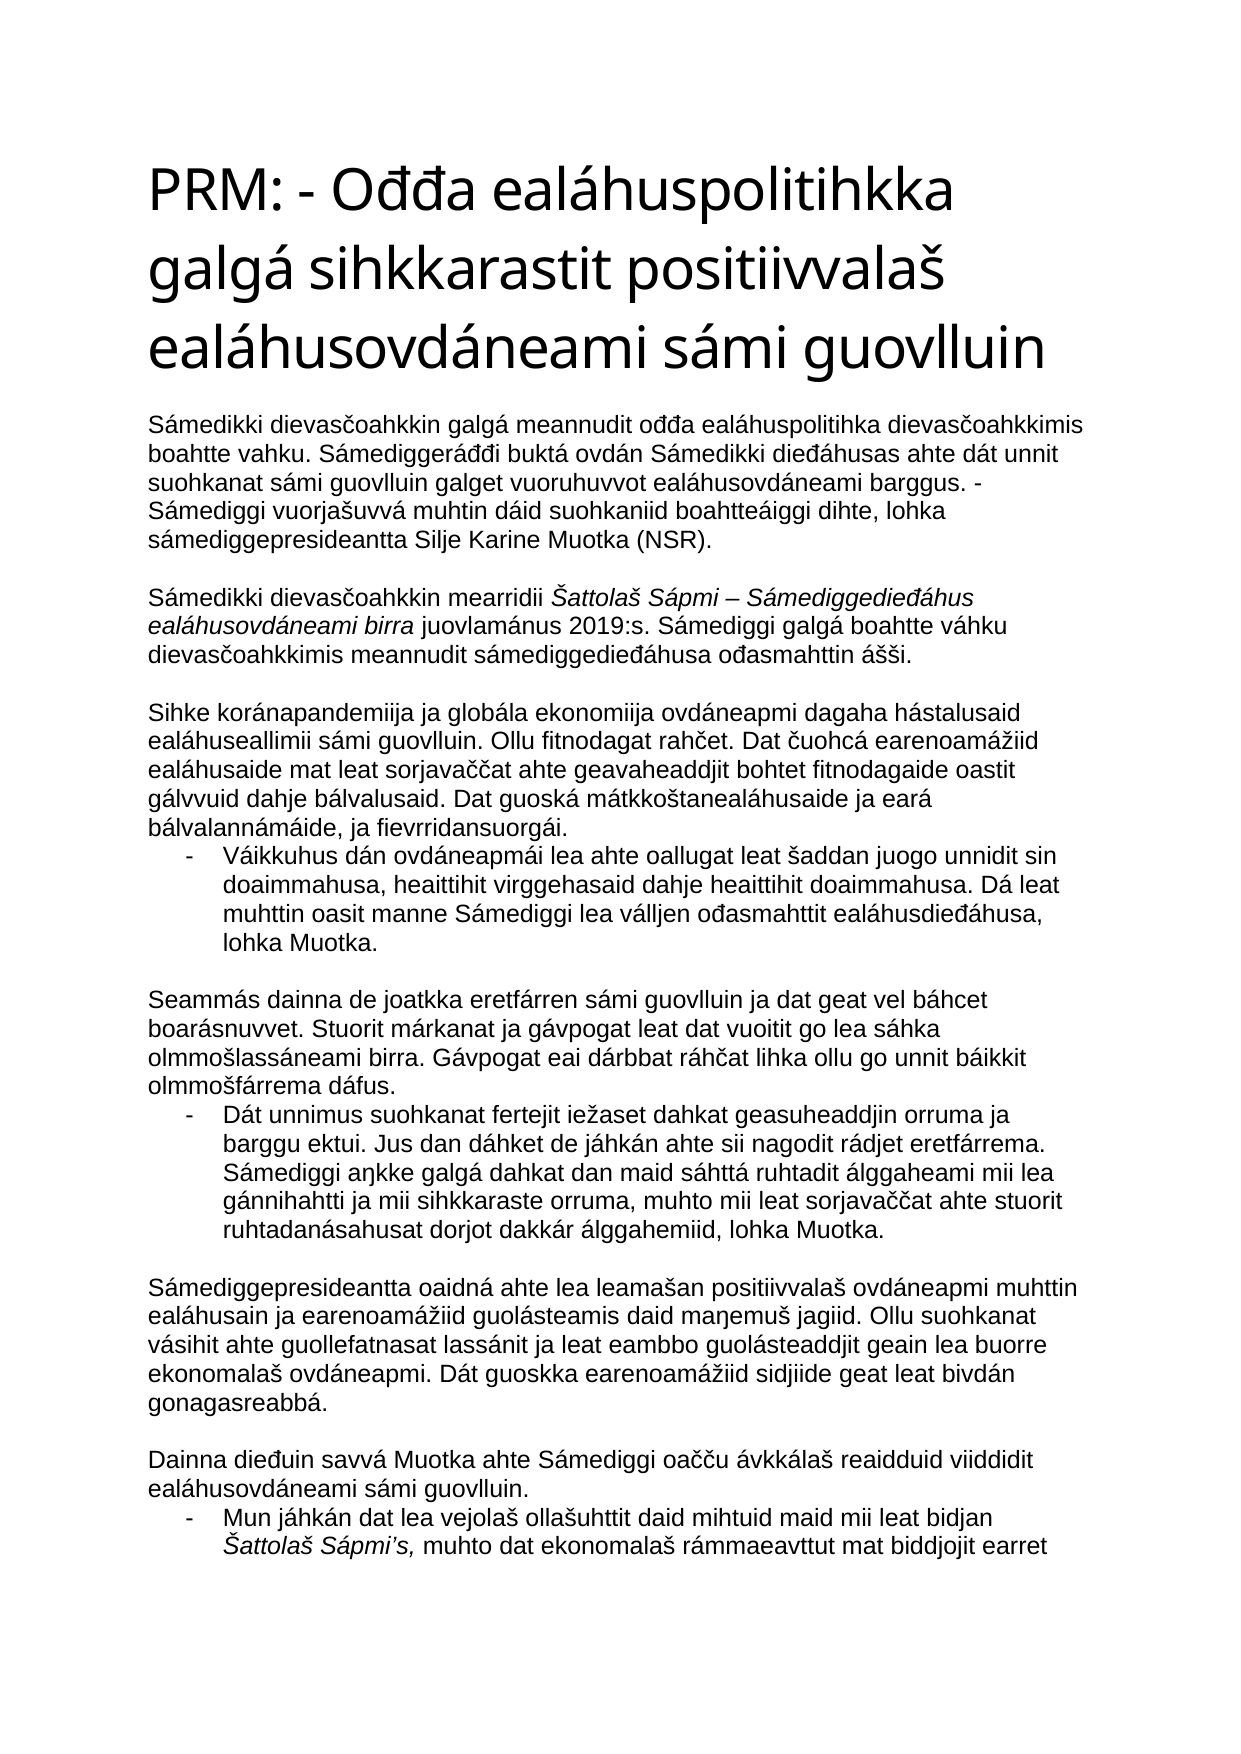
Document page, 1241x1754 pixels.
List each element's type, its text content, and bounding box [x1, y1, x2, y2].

text Dainna dieđuin savvá Muotka ahte Sámediggi oačču ávkkálaš reaidduid viiddidit ealáhusovdáneami sámi guovlluin. [148, 1445, 1093, 1502]
text Sámedikki dievasčoahkkin galgá meannudit ođđa ealáhuspolitihka dievasčoahkkimis boahtte vahku. Sámediggeráđđi buktá ovdán Sámedikki dieđáhusas ahte dát unnit suohkanat sámi guovlluin galget vuoruhuvvot ealáhusovdáneami barggus. - Sámediggi vuorjašuvvá muhtin dáid suohkaniid boahtteáiggi dihte, lohka sámediggepresideantta Silje Karine Muotka (NSR). [148, 410, 1093, 554]
text Sihke koránapandemiija ja globála ekonomiija ovdáneapmi dagaha hástalusaid ealáhuseallimii sámi guovlluin. Ollu fitnodagat rahčet. Dat čuohcá earenoamážiid ealáhusaide mat leat sorjavaččat ahte geavaheaddjit bohtet fitnodagaide oastit gálvvuid dahje bálvalusaid. Dat guoská mátkkoštanealáhusaide ja eará bálvalannámáide, ja fievrridansuorgái. [148, 697, 1093, 841]
text Sámediggepresideantta oaidná ahte lea leamašan positiivvalaš ovdáneapmi muhttin ealáhusain ja earenoamážiid guolásteamis daid maŋemuš jagiid. Ollu suohkanat vásihit ahte guollefatnasat lassánit ja leat eambbo guolásteaddjit geain lea buorre ekonomalaš ovdáneapmi. Dát guoskka earenoamážiid sidjiide geat leat bivdán gonagasreabbá. [148, 1272, 1093, 1416]
text Sámedikki dievasčoahkkin mearridii Šattolaš Sápmi – Sámediggedieđáhus ealáhusovdáneami birra juovlamánus 2019:s. Sámediggi galgá boahtte váhku dievasčoahkkimis meannudit sámediggedieđáhusa ođasmahttin ášši. [148, 582, 1093, 669]
list Váikkuhus dán ovdáneapmái lea ahte oallugat leat šaddan juogo unnidit sin doaimmahusa, heaittihit virggehasaid dahje heaittihit doaimmahusa. Dá leat muhttin oasit manne Sámediggi lea válljen ođasmahttit ealáhusdieđáhusa, lohka Muotka. [185, 841, 1093, 956]
text Seammás dainna de joatkka eretfárren sámi guovlluin ja dat geat vel báhcet boarásnuvvet. Stuorit márkanat ja gávpogat leat dat vuoitit go lea sáhka olmmošlassáneami birra. Gávpogat eai dárbbat ráhčat lihka ollu go unnit báikkit olmmošfárrema dáfus. [148, 985, 1093, 1100]
title PRM: - Ođđa ealáhuspolitihkka galgá sihkkarastit positiivvalaš ealáhusovdáneami sámi guovlluin [148, 148, 1093, 386]
list Dát unnimus suohkanat fertejit iežaset dahkat geasuheaddjin orruma ja barggu ektui. Jus dan dáhket de jáhkán ahte sii nagodit rádjet eretfárrema. Sámediggi aŋkke galgá dahkat dan maid sáhttá ruhtadit álggaheami mii lea gánnihahtti ja mii sihkkaraste orruma, muhto mii leat sorjavaččat ahte stuorit ruhtadanásahusat dorjot dakkár álggahemiid, lohka Muotka. [185, 1100, 1093, 1244]
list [185, 1502, 1093, 1560]
